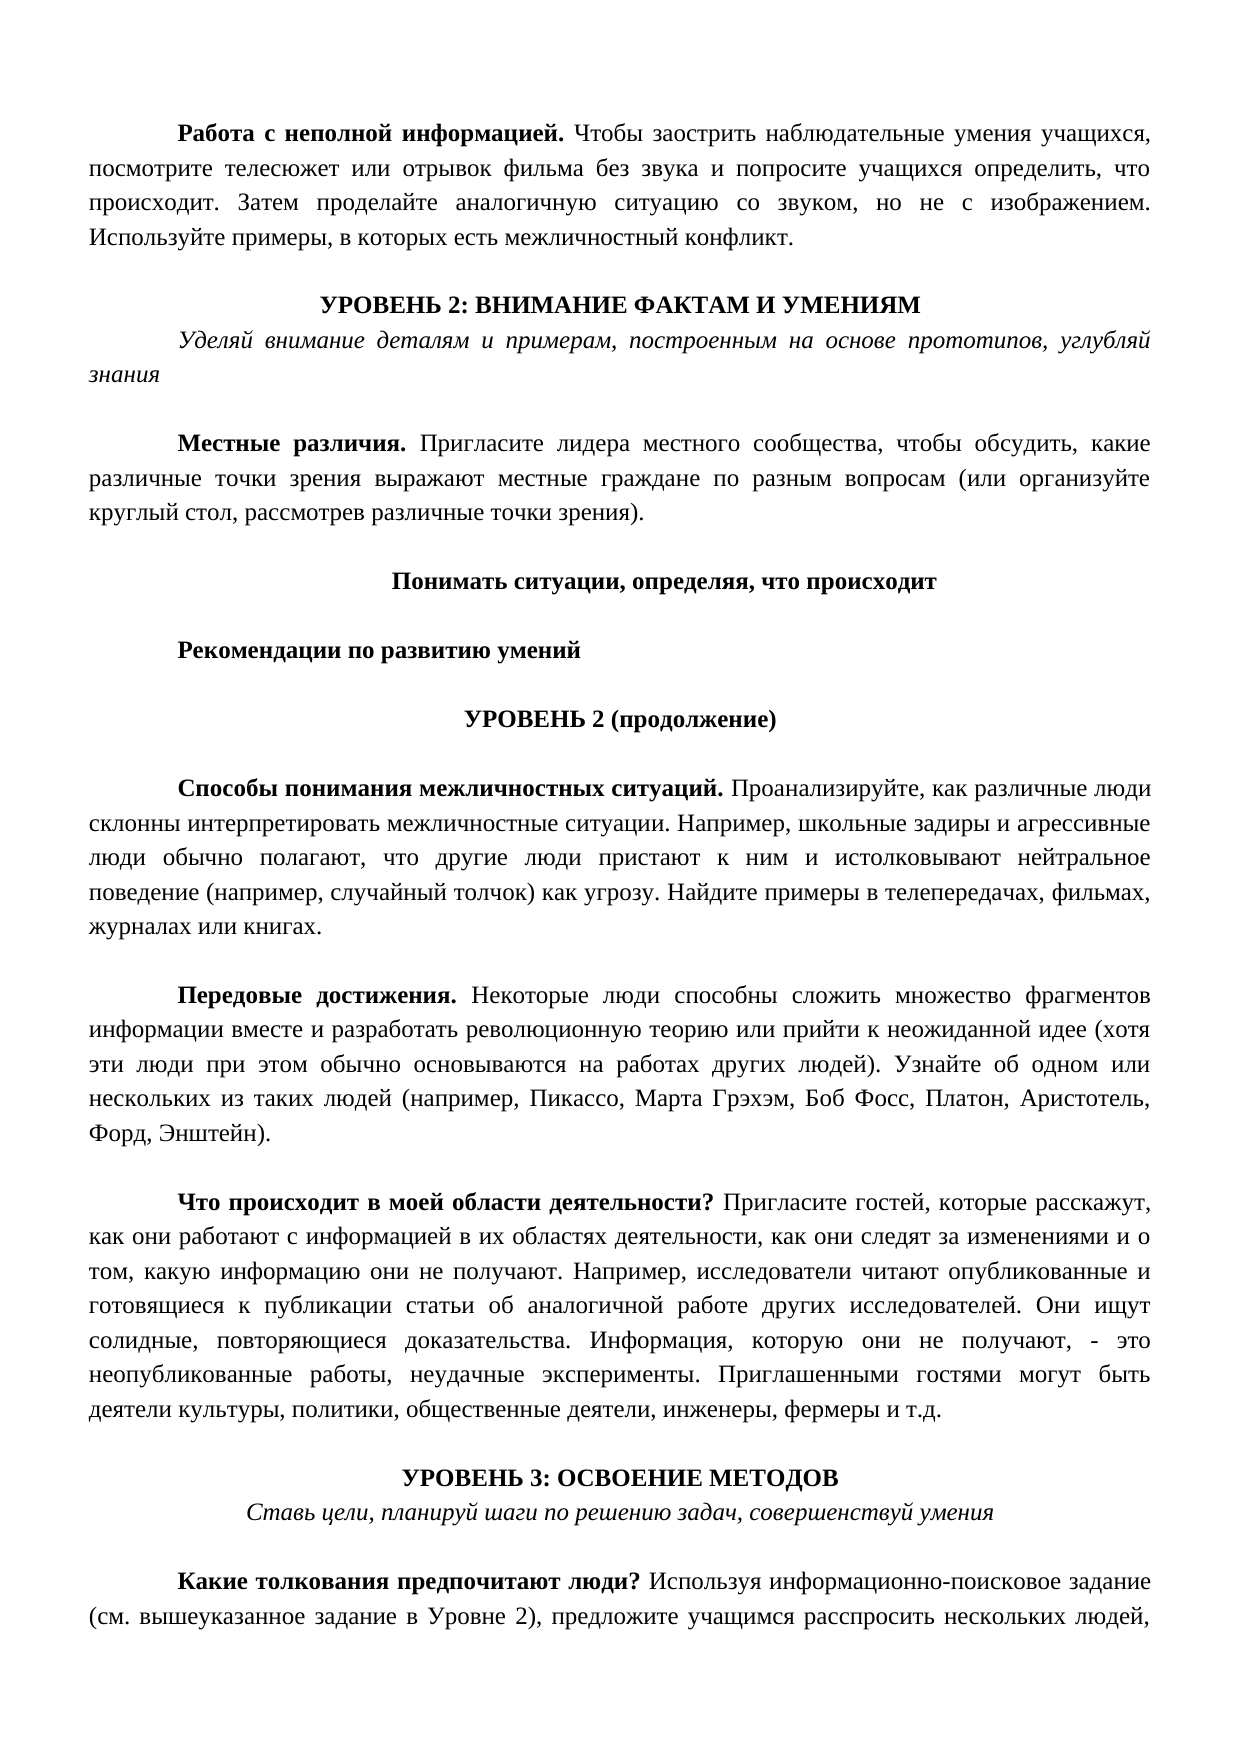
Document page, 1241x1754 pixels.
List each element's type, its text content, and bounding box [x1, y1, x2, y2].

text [89, 1566, 1152, 1629]
text Рекомендации по развитию умений [89, 635, 1152, 664]
text Способы понимания межличностных ситуаций. Проанализируйте, как различные люди склонны интерпретировать межличностные ситуации. Например, школьные задиры и агрессивные люди обычно полагают, что другие люди пристают к ним и истолковывают нейтральное поведение (например, случайный толчок) как угрозу. Найдите примеры в телепередачах, фильмах, журналах или книгах. [89, 773, 1152, 940]
text Местные различия. Пригласите лидера местного сообщества, чтобы обсудить, какие различные точки зрения выражают местные граждане по разным вопросам (или организуйте круглый стол, рассмотрев различные точки зрения). [89, 428, 1152, 526]
text Что происходит в моей области деятельности? Пригласите гостей, которые расскажут, как они работают с информацией в их областях деятельности, как они следят за изменениями и о том, какую информацию они не получают. Например, исследователи читают опубликованные и готовящиеся к публикации статьи об аналогичной работе других исследователей. Они ищут солидные, повторяющиеся доказательства. Информация, которую они не получают, - это неопубликованные работы, неудачные эксперименты. Приглашенными гостями могут быть деятели культуры, политики, общественные деятели, инженеры, фермеры и т.д. [89, 1187, 1152, 1423]
text УРОВЕНЬ 3: ОСВОЕНИЕ МЕТОДОВ [89, 1463, 1152, 1492]
text Уделяй внимание деталям и примерам, построенным на основе прототипов, углубляй знания [89, 325, 1152, 388]
text Понимать ситуации, определяя, что происходит [89, 566, 1152, 595]
text УРОВЕНЬ 2: ВНИМАНИЕ ФАКТАМ И УМЕНИЯМ [89, 291, 1152, 319]
text Работа с неполной информацией. Чтобы заострить наблюдательные умения учащихся, посмотрите телесюжет или отрывок фильма без звука и попросите учащихся определить, что происходит. Затем проделайте аналогичную ситуацию со звуком, но не с изображением. Используйте примеры, в которых есть межличностный конфликт. [89, 118, 1152, 250]
text Передовые достижения. Некоторые люди способны сложить множество фрагментов информации вместе и разработать революционную теорию или прийти к неожиданной идее (хотя эти люди при этом обычно основываются на работах других людей). Узнайте об одном или нескольких из таких людей (например, Пикассо, Марта Грэхэм, Боб Фосс, Платон, Аристотель, Форд, Энштейн). [89, 980, 1152, 1147]
text Ставь цели, планируй шаги по решению задач, совершенствуй умения [89, 1497, 1152, 1526]
text УРОВЕНЬ 2 (продолжение) [89, 704, 1152, 733]
